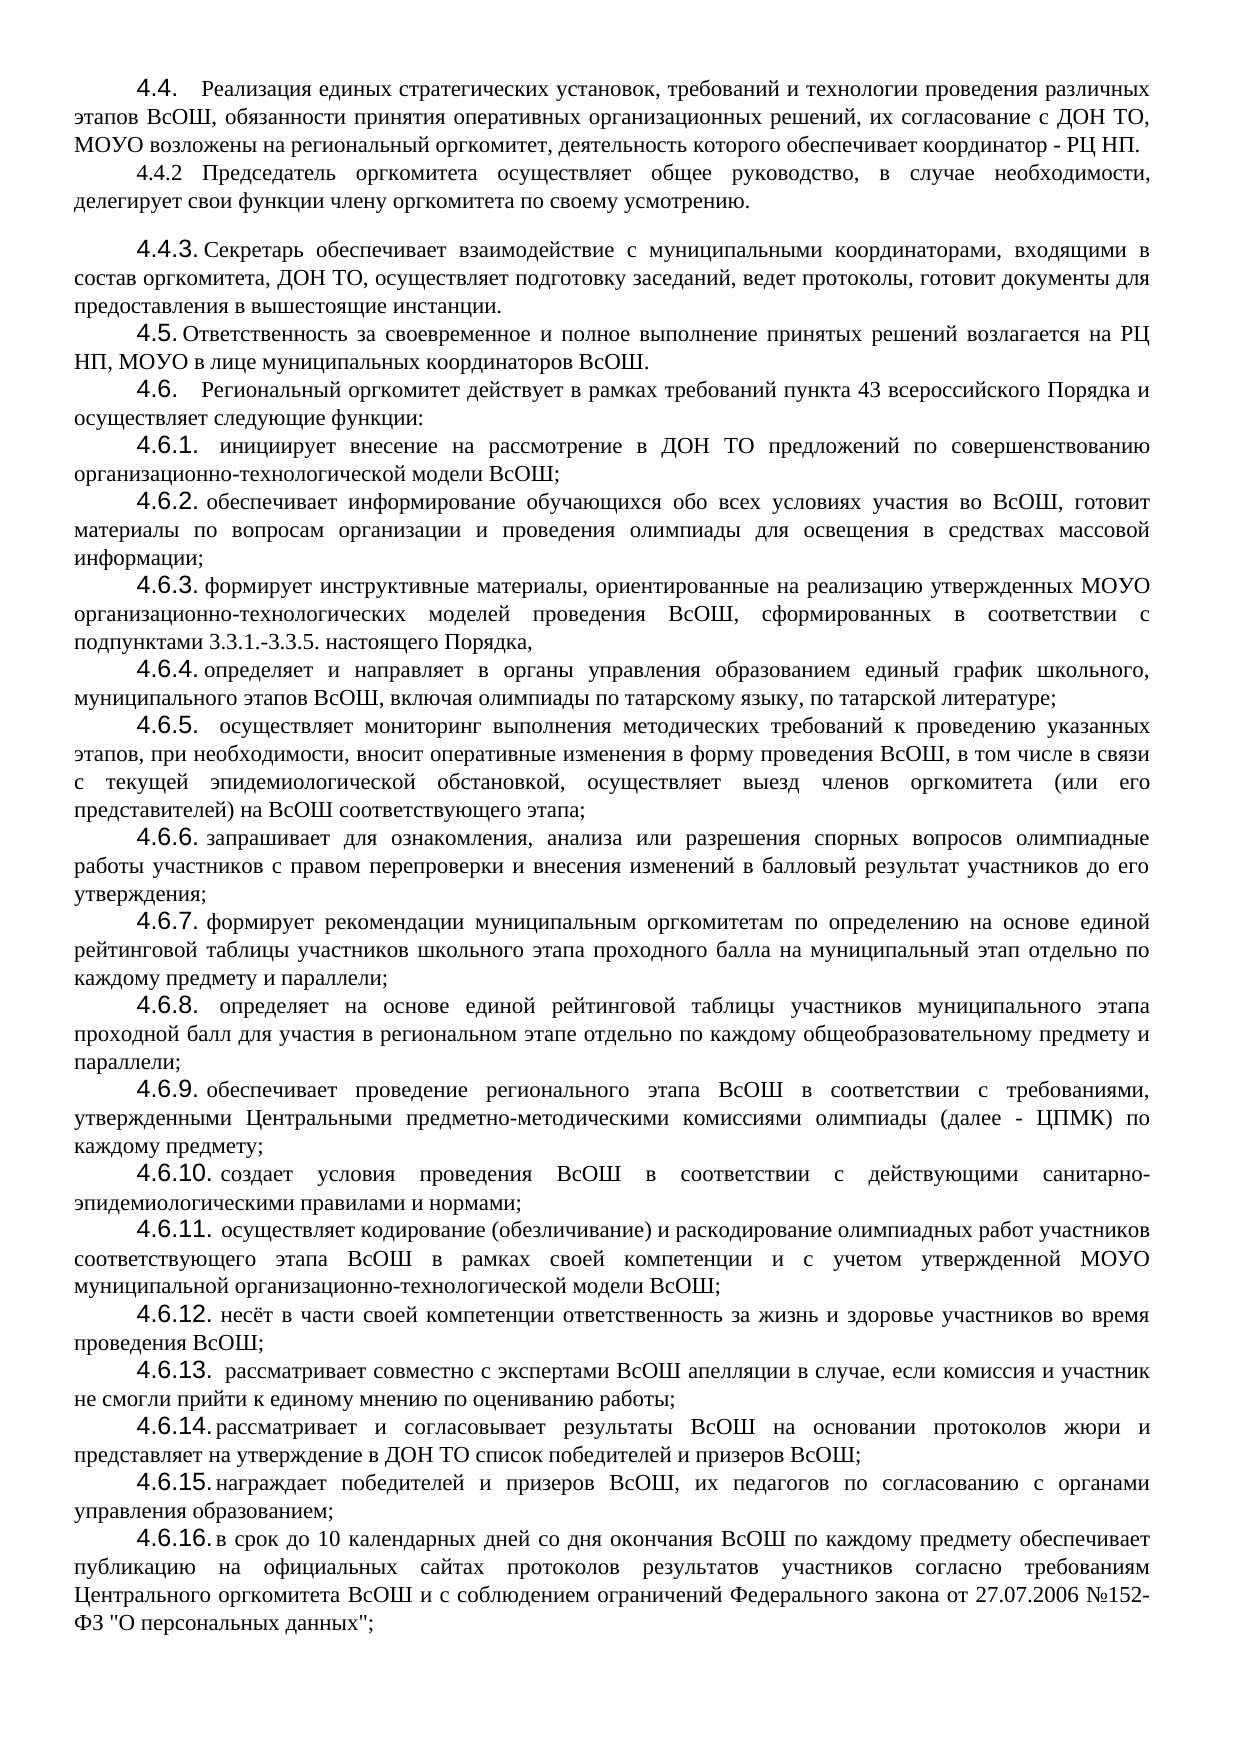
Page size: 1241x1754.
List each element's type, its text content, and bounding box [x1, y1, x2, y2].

list обеспечивает информирование обучающихся обо всех условиях участия во ВсОШ, готовит материалы по вопросам организации и проведения олимпиады для освещения в средствах массовой информации; [74, 487, 1152, 571]
list создает условия проведения ВсОШ в соответствии с действующими санитарно-эпидемиологическими правилами и нормами; [74, 1159, 1152, 1216]
list рассматривает и согласовывает результаты ВсОШ на основании протоколов жюри и представляет на утверждение в ДОН ТО список победителей и призеров ВсОШ; [74, 1412, 1152, 1468]
list инициирует внесение на рассмотрение в ДОН ТО предложений по совершенствованию организационно-технологической модели ВсОШ; [74, 431, 1152, 487]
list Секретарь обеспечивает взаимодействие с муниципальными координаторами, входящими в состав оргкомитета, ДОН ТО, осуществляет подготовку заседаний, ведет протоколы, готовит документы для предоставления в вышестоящие инстанции. [74, 235, 1152, 319]
list формирует рекомендации муниципальным оргкомитетам по определению на основе единой рейтинговой таблицы участников школьного этапа проходного балла на муниципальный этап отдельно по каждому предмету и параллели; [74, 907, 1152, 991]
list Реализация единых стратегических установок, требований и технологии проведения различных этапов ВсОШ, обязанности принятия оперативных организационных решений, их согласование с ДОН ТО, МОУО возложены на региональный оргкомитет, деятельность которого обеспечивает координатор - РЦ НП. [74, 74, 1152, 158]
list несёт в части своей компетенции ответственность за жизнь и здоровье участников во время проведения ВсОШ; [74, 1299, 1152, 1356]
list осуществляет мониторинг выполнения методических требований к проведению указанных этапов, при необходимости, вносит оперативные изменения в форму проведения ВсОШ, в том числе в связи с текущей эпидемиологической обстановкой, осуществляет выезд членов оргкомитета (или его представителей) на ВсОШ соответствующего этапа; [74, 711, 1152, 823]
list запрашивает для ознакомления, анализа или разрешения спорных вопросов олимпиадные работы участников с правом перепроверки и внесения изменений в балловый результат участников до его утверждения; [74, 823, 1152, 907]
list Ответственность за своевременное и полное выполнение принятых решений возлагается на РЦ НП, МОУО в лице муниципальных координаторов ВсОШ. [74, 319, 1152, 375]
list определяет и направляет в органы управления образованием единый график школьного, муниципального этапов ВсОШ, включая олимпиады по татарскому языку, по татарской литературе; [74, 655, 1152, 711]
list Региональный оргкомитет действует в рамках требований пункта 43 всероссийского Порядка и осуществляет следующие функции: [74, 375, 1152, 431]
list в срок до 10 календарных дней со дня окончания ВсОШ по каждому предмету обеспечивает публикацию на официальных сайтах протоколов результатов участников согласно требованиям Центрального оргкомитета ВсОШ и с соблюдением ограничений Федерального закона от 27.07.2006 №152-ФЗ "О персональных данных"; [74, 1524, 1152, 1636]
list формирует инструктивные материалы, ориентированные на реализацию утвержденных МОУО организационно-технологических моделей проведения ВсОШ, сформированных в соответствии с подпунктами 3.3.1.-3.3.5. настоящего Порядка, [74, 571, 1152, 655]
list награждает победителей и призеров ВсОШ, их педагогов по согласованию с органами управления образованием; [74, 1468, 1152, 1524]
list определяет на основе единой рейтинговой таблицы участников муниципального этапа проходной балл для участия в региональном этапе отдельно по каждому общеобразовательному предмету и параллели; [74, 991, 1152, 1075]
list рассматривает совместно с экспертами ВсОШ апелляции в случае, если комиссия и участник не смогли прийти к единому мнению по оцениванию работы; [74, 1356, 1152, 1412]
text 4.4.2 Председатель оргкомитета осуществляет общее руководство, в случае необходимости, делегирует свои функции члену оргкомитета по своему усмотрению. [74, 158, 1152, 214]
list обеспечивает проведение регионального этапа ВсОШ в соответствии с требованиями, утвержденными Центральными предметно-методическими комиссиями олимпиады (далее - ЦПМК) по каждому предмету; [74, 1075, 1152, 1159]
list осуществляет кодирование (обезличивание) и раскодирование олимпиадных работ участников соответствующего этапа ВсОШ в рамках своей компетенции и с учетом утвержденной МОУО муниципальной организационно-технологической модели ВсОШ; [74, 1216, 1152, 1299]
